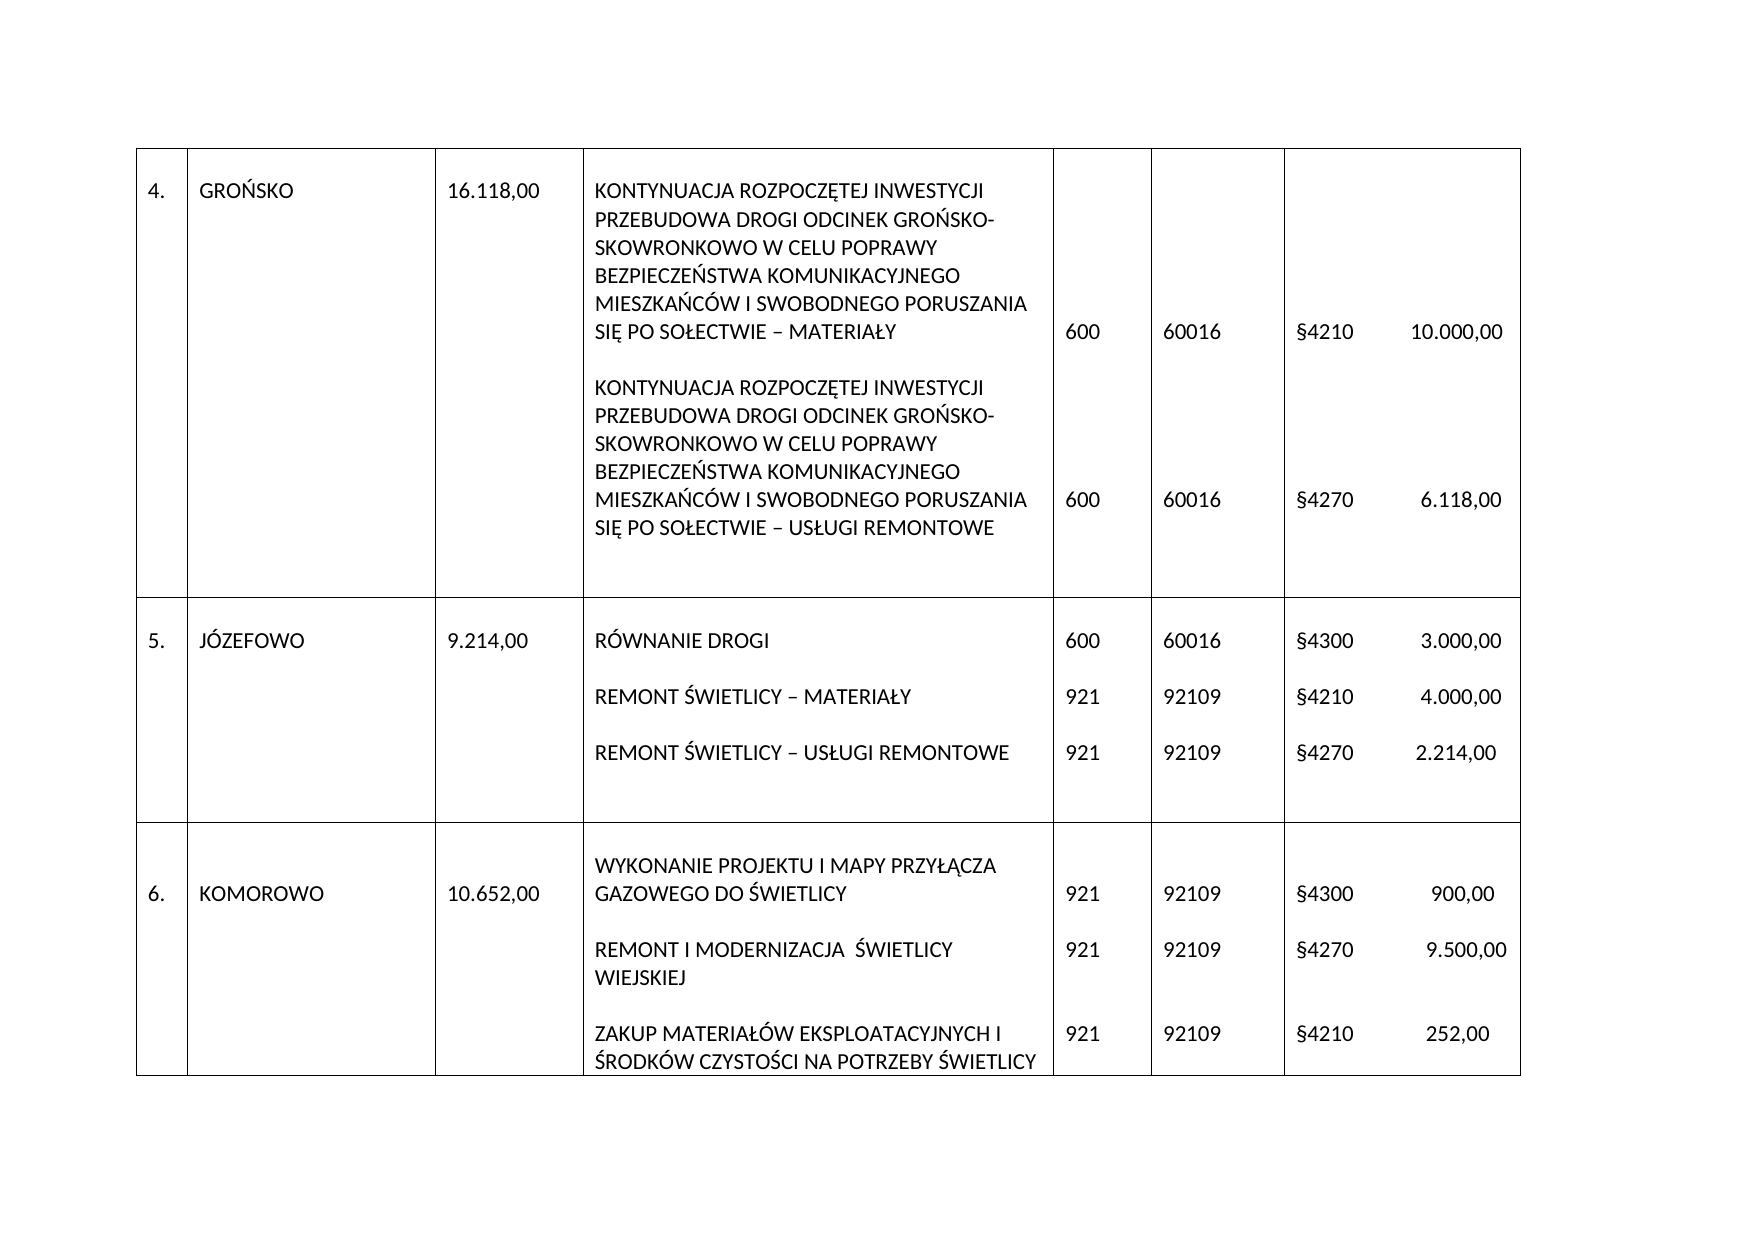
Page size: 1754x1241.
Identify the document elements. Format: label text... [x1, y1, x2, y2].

table_cell 60016 60016 [1152, 149, 1284, 597]
table_cell 60016 92109 92109 [1152, 598, 1284, 822]
table_cell 92109 92109 92109 [1152, 823, 1284, 1075]
table_cell 9.214,00 [436, 598, 583, 822]
table_cell WYKONANIE PROJEKTU I MAPY PRZYŁĄCZA GAZOWEGO DO ŚWIETLICY REMONT I MODERNIZACJA ŚWIETLICY WIEJSKIEJ ZAKUP MATERIAŁÓW EKSPLOATACYJNYCH I ŚRODKÓW CZYSTOŚCI NA POTRZEBY ŚWIETLICY [584, 823, 1053, 1075]
table_cell KONTYNUACJA ROZPOCZĘTEJ INWESTYCJI PRZEBUDOWA DROGI ODCINEK GROŃSKO-SKOWRONKOWO W CELU POPRAWY BEZPIECZEŃSTWA KOMUNIKACYJNEGO MIESZKAŃCÓW I SWOBODNEGO PORUSZANIA SIĘ PO SOŁECTWIE – MATERIAŁY KONTYNUACJA ROZPOCZĘTEJ INWESTYCJI PRZEBUDOWA DROGI ODCINEK GROŃSKO-SKOWRONKOWO W CELU POPRAWY BEZPIECZEŃSTWA KOMUNIKACYJNEGO MIESZKAŃCÓW I SWOBODNEGO PORUSZANIA SIĘ PO SOŁECTWIE – USŁUGI REMONTOWE [584, 149, 1053, 597]
table_cell §4300 900,00 §4270 9.500,00 §4210 252,00 [1285, 823, 1520, 1075]
table_cell 10.652,00 [436, 823, 583, 1075]
table_cell §4210 10.000,00 §4270 6.118,00 [1285, 149, 1520, 597]
table_cell JÓZEFOWO [188, 598, 435, 822]
table_cell 600 600 [1054, 149, 1151, 597]
table_cell KOMOROWO [188, 823, 435, 1075]
table_cell 4. [137, 149, 187, 597]
table_cell §4300 3.000,00 §4210 4.000,00 §4270 2.214,00 [1285, 598, 1520, 822]
table_cell 600 921 921 [1054, 598, 1151, 822]
table_cell 921 921 921 [1054, 823, 1151, 1075]
table_cell 6. [137, 823, 187, 1075]
table_cell 16.118,00 [436, 149, 583, 597]
table_cell RÓWNANIE DROGI REMONT ŚWIETLICY – MATERIAŁY REMONT ŚWIETLICY – USŁUGI REMONTOWE [584, 598, 1053, 822]
table_cell 5. [137, 598, 187, 822]
table_cell GROŃSKO [188, 149, 435, 597]
